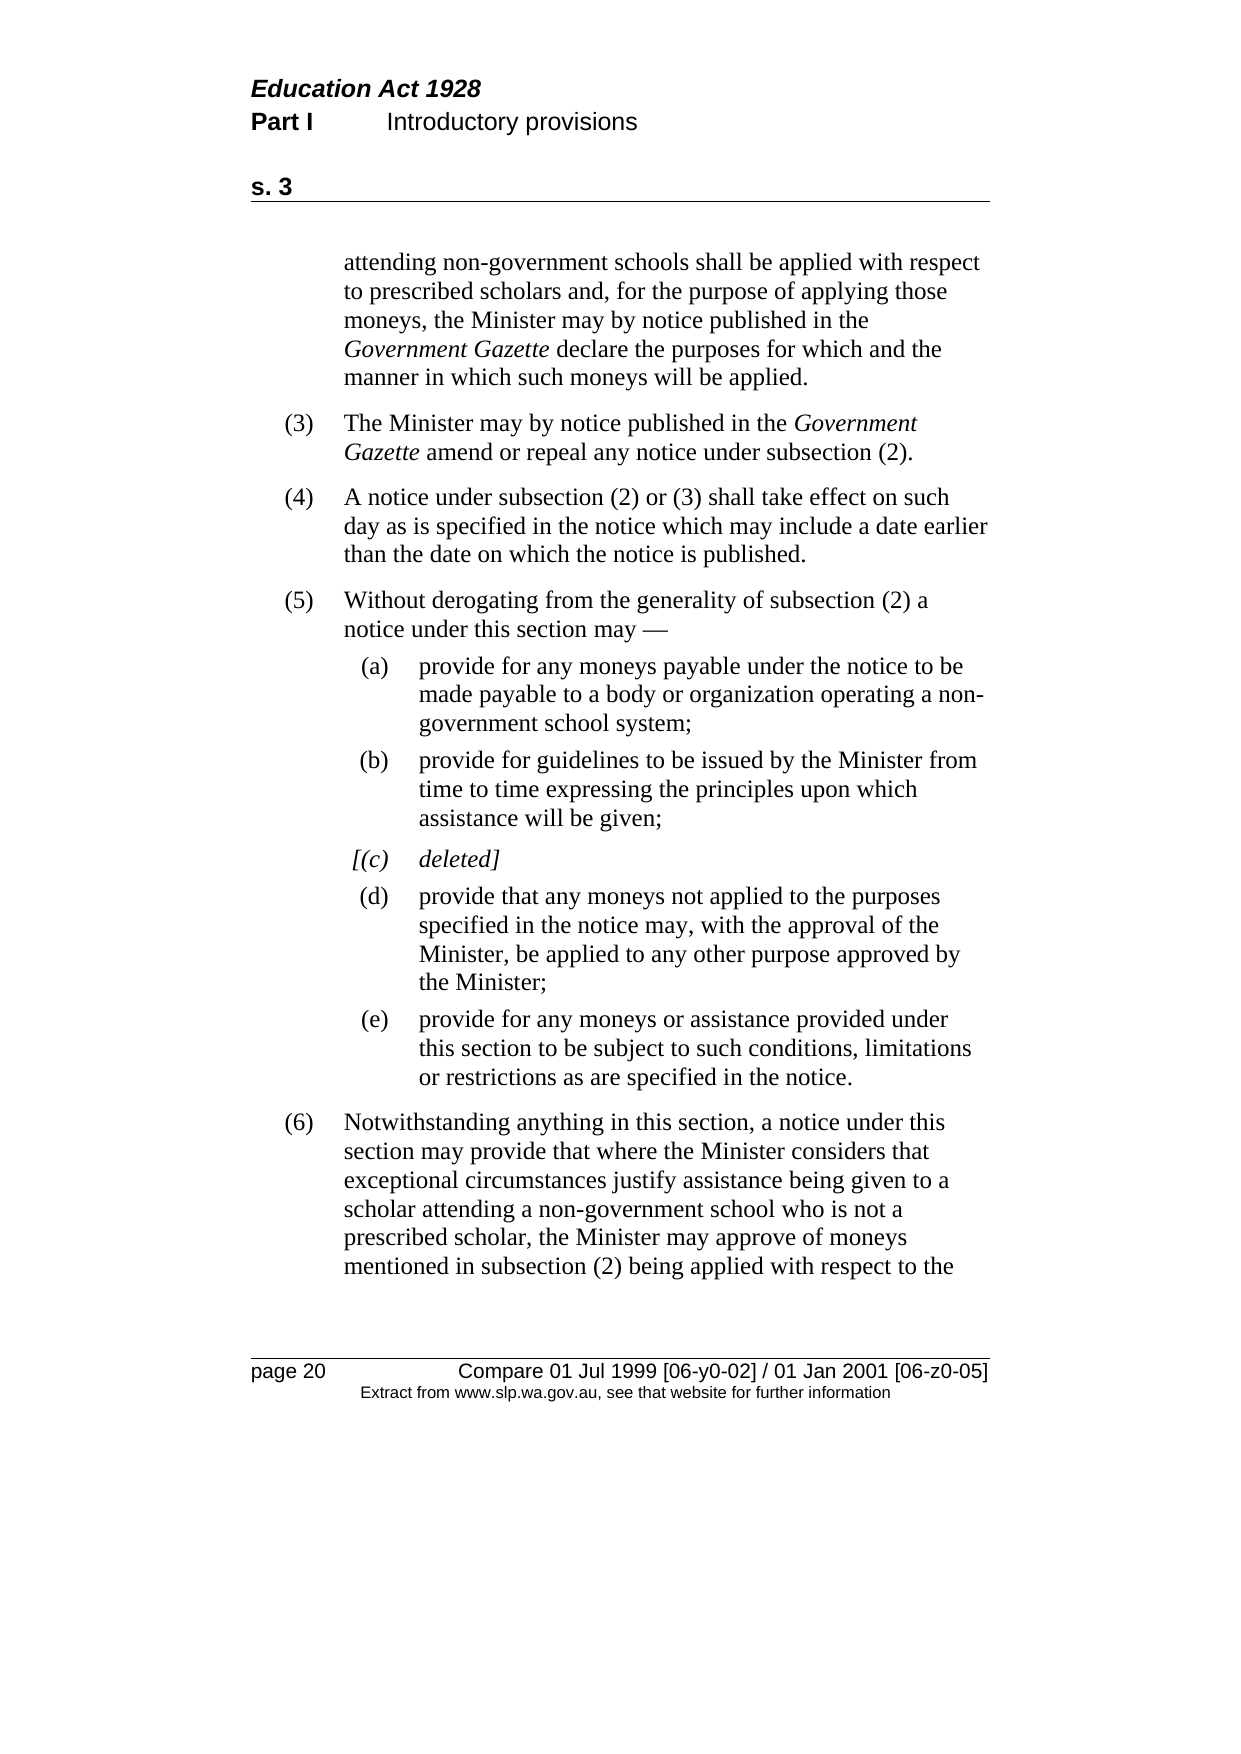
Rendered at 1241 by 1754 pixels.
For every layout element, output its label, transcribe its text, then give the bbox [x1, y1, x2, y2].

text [251, 1107, 990, 1280]
text (3) The Minister may by notice published in the Government Gazette amend or repeal any notice under subsection (2). [251, 408, 990, 465]
text [(c) deleted] [251, 844, 990, 873]
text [251, 247, 990, 391]
text (a) provide for any moneys payable under the notice to be made payable to a body or organization operating a non-government school system; [251, 651, 990, 737]
text (5) Without derogating from the generality of subsection (2) a notice under this section may — [251, 585, 990, 642]
text (e) provide for any moneys or assistance provided under this section to be subject to such conditions, limitations or restrictions as are specified in the notice. [251, 1004, 990, 1091]
text (b) provide for guidelines to be issued by the Minister from time to time expressing the principles upon which assistance will be given; [251, 745, 990, 832]
text (d) provide that any moneys not applied to the purposes specified in the notice may, with the approval of the Minister, be applied to any other purpose approved by the Minister; [251, 881, 990, 996]
text (4) A notice under subsection (2) or (3) shall take effect on such day as is specified in the notice which may include a date earlier than the date on which the notice is published. [251, 482, 990, 568]
